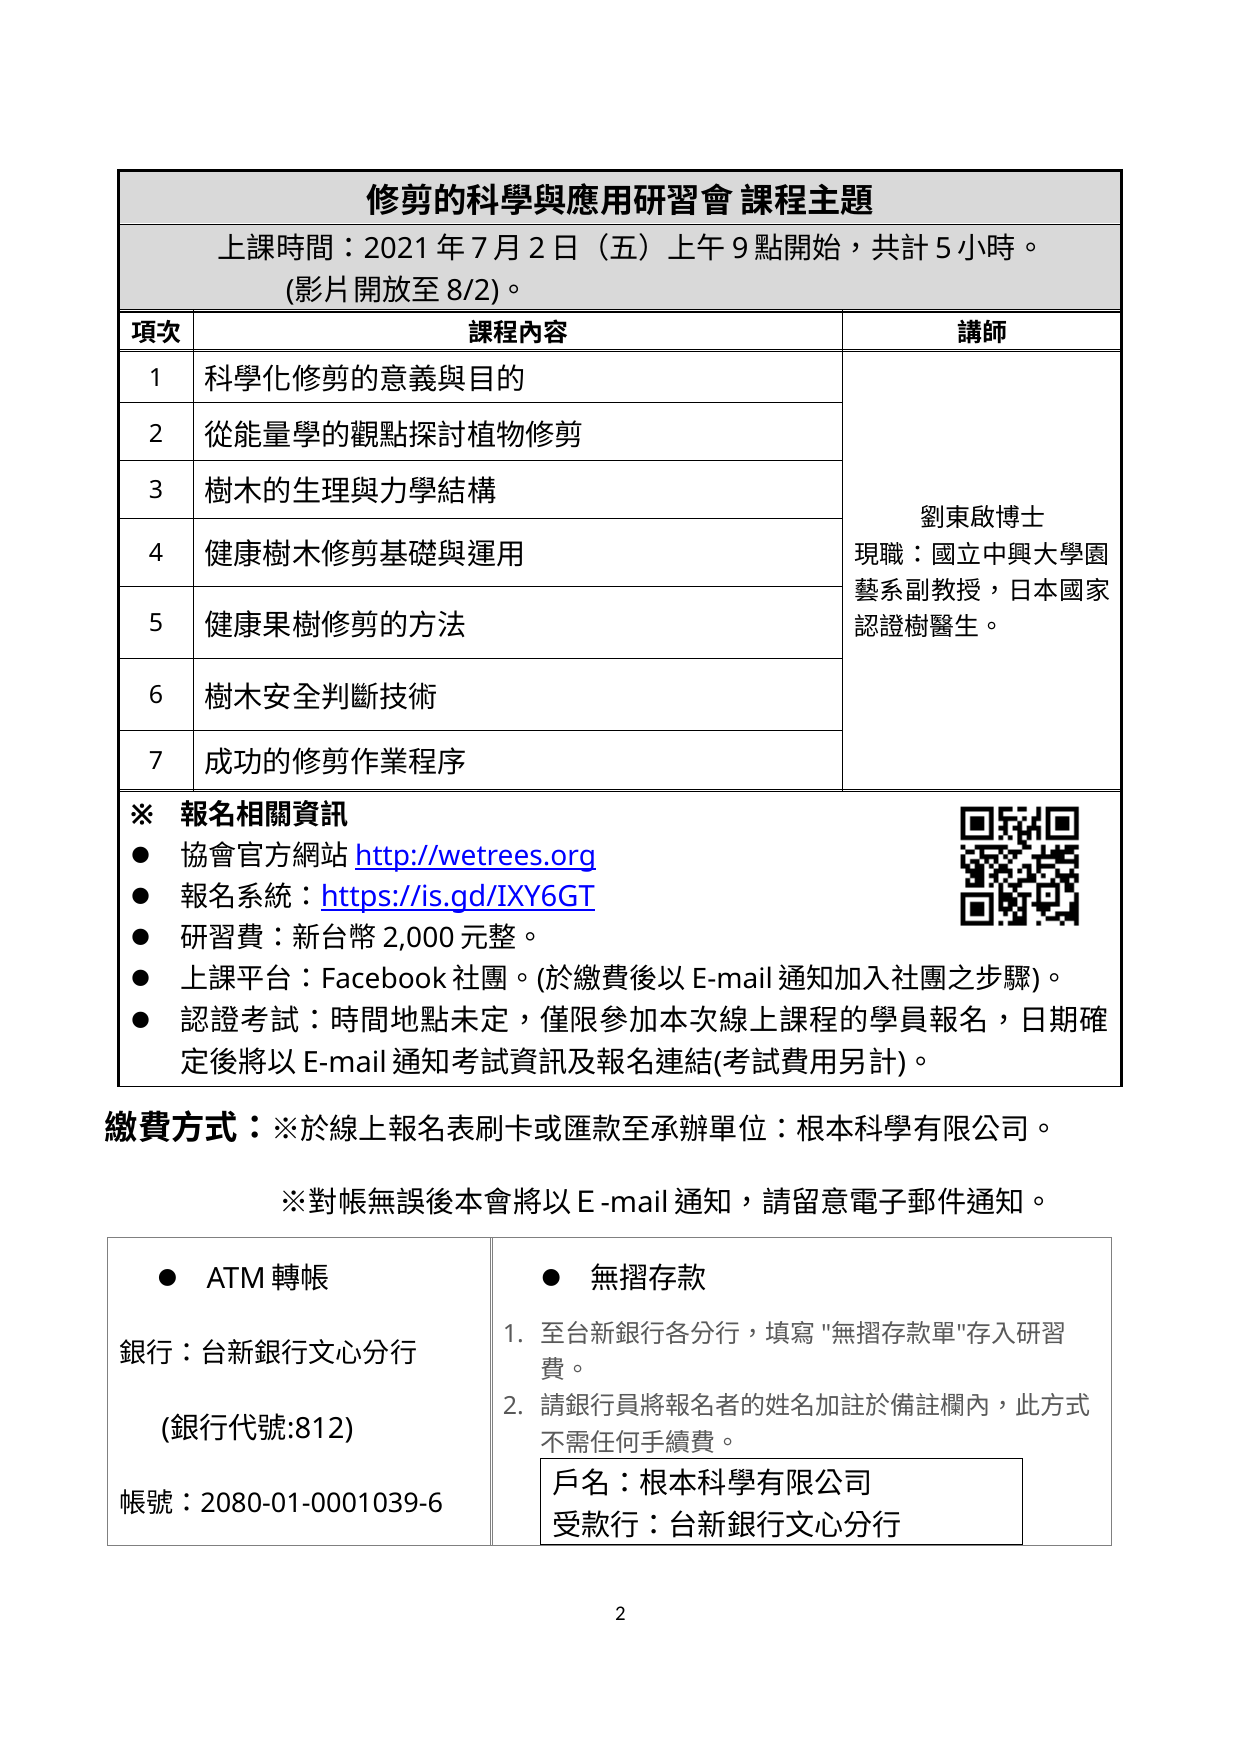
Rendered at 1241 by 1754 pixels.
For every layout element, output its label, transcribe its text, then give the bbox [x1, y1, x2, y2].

table_cell 3 [120, 461, 193, 517]
table_cell 6 [120, 659, 193, 730]
text 繳費方式：※於線上報名表刷卡或匯款至承辦單位：根本科學有限公司。 [104, 1087, 1165, 1162]
table_cell 從能量學的觀點探討植物修剪 [194, 403, 842, 460]
table_cell 科學化修剪的意義與目的 [194, 352, 842, 402]
table_cell 成功的修剪作業程序 [194, 731, 842, 789]
table_cell 上課時間：2021年7月2日（五）上午9點開始，共計5小時。 (影片開放至8/2)。 [120, 225, 1120, 309]
table_cell 1 [120, 352, 193, 402]
table_cell 4 [120, 519, 193, 586]
table_cell 課程內容 [194, 313, 842, 349]
table_cell 5 [120, 587, 193, 658]
table_cell 健康果樹修剪的方法 [194, 587, 842, 658]
table_header 無摺存款 至台新銀行各分行，填寫 "無摺存款單"存入研習費。 請銀行員將報名者的姓名加註於備註欄內，此方式不需任何手續費。 [493, 1238, 1111, 1545]
table_cell 樹木安全判斷技術 [194, 659, 842, 730]
table_cell 健康樹木修剪基礎與運用 [194, 519, 842, 586]
table_cell 7 [120, 731, 193, 789]
table_cell 樹木的生理與力學結構 [194, 461, 842, 517]
table_cell 項次 [120, 313, 193, 349]
picture [956, 801, 1083, 931]
table_cell ※ 報名相關資訊 協會官方網站 http://wetrees.org 報名系統：https://is.gd/IXY6GT 研習費：新台幣2,000元整。 上課平台：Facebook社團。(於繳費後以E-mail通知加入社團之步驟)。 認證考試：時間地點未定，僅限參加本次線上課程的學員報名，日期確定後將以E-mail通知考試資訊及報名連結(考試費用另計)。 [120, 792, 1120, 1086]
text ※對帳無誤後本會將以Ｅ-mail通知，請留意電子郵件通知。 [104, 1162, 1165, 1237]
table_header 修剪的科學與應用研習會 課程主題 [120, 172, 1120, 223]
table_cell 2 [120, 403, 193, 460]
table_cell 講師 [843, 313, 1120, 349]
table_cell 博士 現職：國立中興大學園藝系副教授，日本國家認證樹醫生。 [843, 352, 1120, 789]
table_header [108, 1238, 490, 1545]
